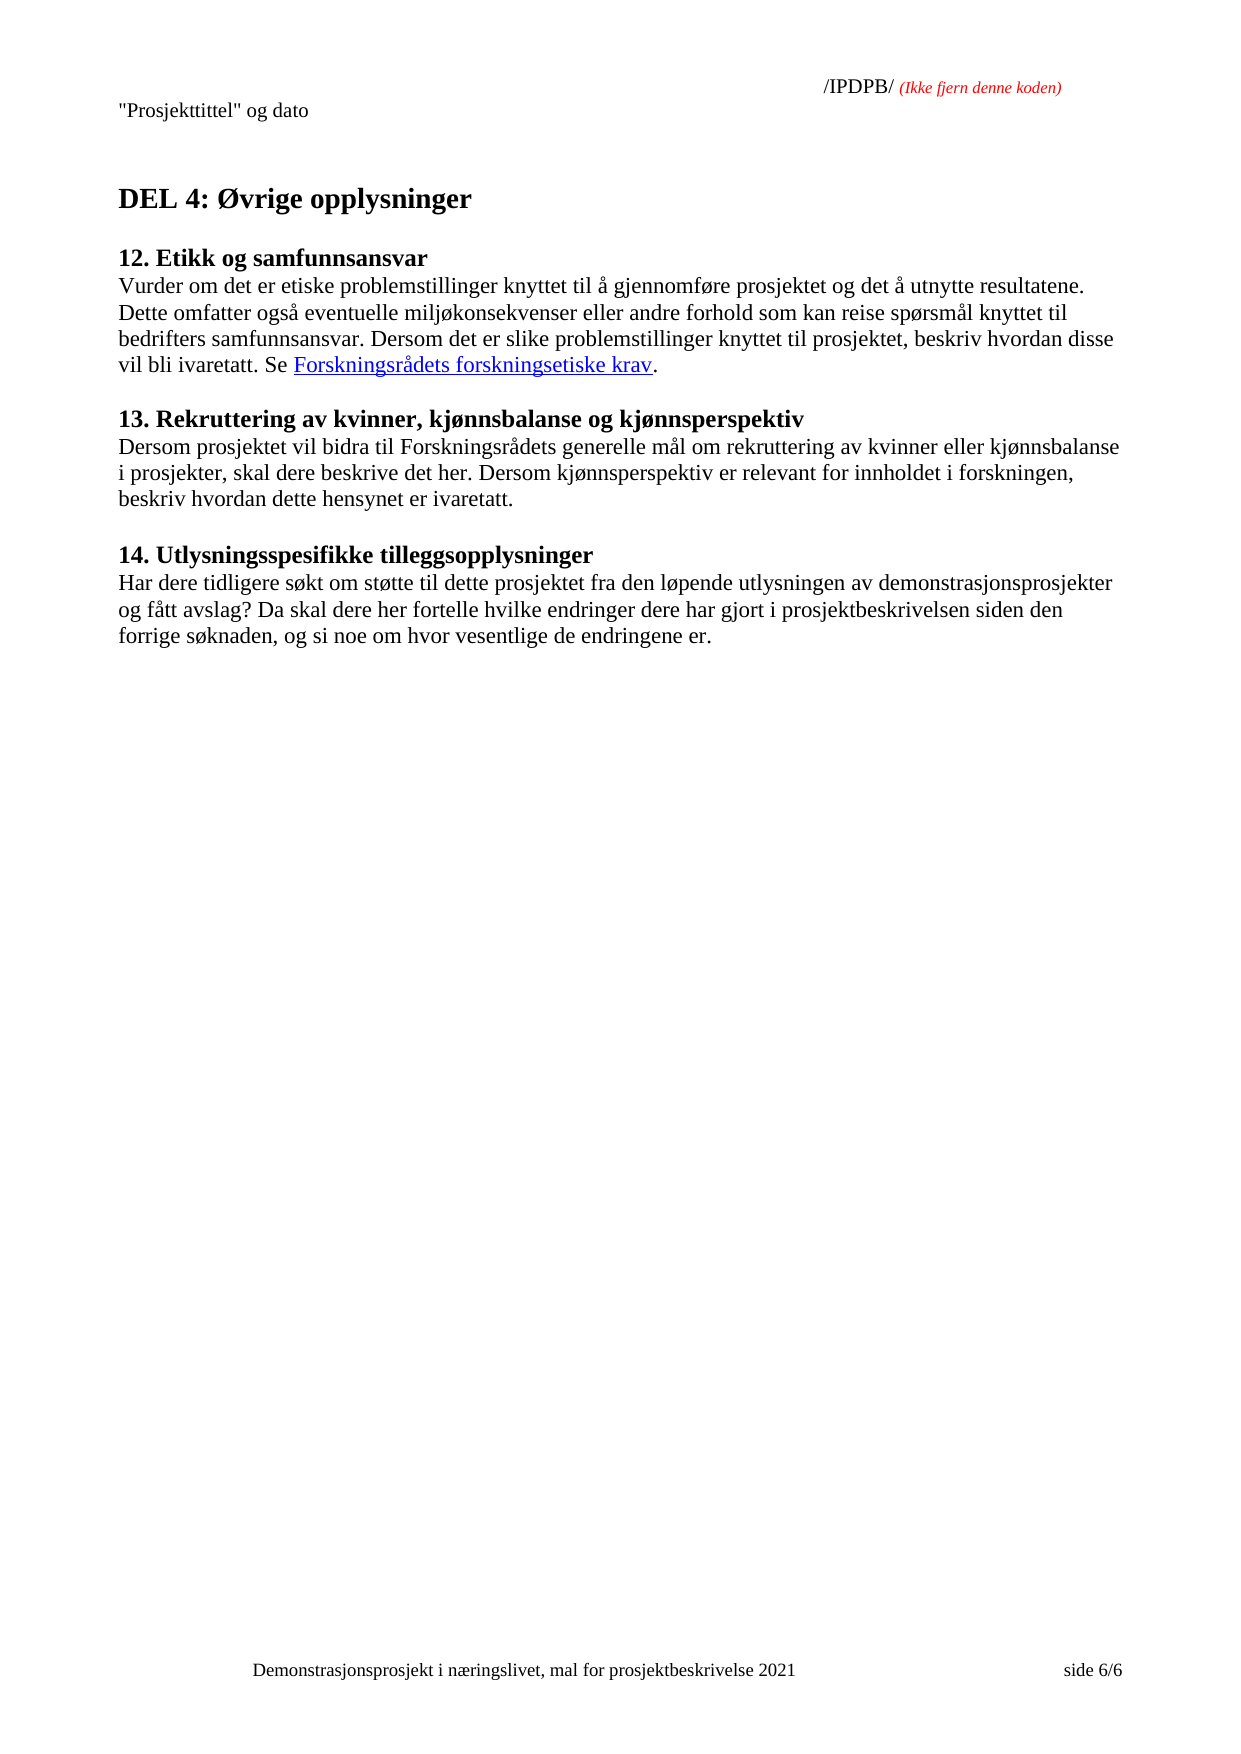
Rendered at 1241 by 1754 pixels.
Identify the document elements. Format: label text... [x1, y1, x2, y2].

text 14. Utlysningsspesifikke tilleggsopplysninger Har dere tidligere søkt om støtte til dette prosjektet fra den løpende utlysningen av demonstrasjonsprosjekter og fått avslag? Da skal dere her fortelle hvilke endringer dere har gjort i prosjektbeskrivelsen siden den forrige søknaden, og si noe om hvor vesentlige de endringene er. [118, 541, 1122, 648]
text 13. Rekruttering av kvinner, kjønnsbalanse og kjønnsperspektiv Dersom prosjektet vil bidra til Forskningsrådets generelle mål om rekruttering av kvinner eller kjønnsbalanse i prosjekter, skal dere beskrive det her. Dersom kjønnsperspektiv er relevant for innholdet i forskningen, beskriv hvordan dette hensynet er ivaretatt. [118, 404, 1122, 541]
text 12. Etikk og samfunnsansvar Vurder om det er etiske problemstillinger knyttet til å gjennomføre prosjektet og det å utnytte resultatene. Dette omfatter også eventuelle miljøkonsekvenser eller andre forhold som kan reise spørsmål knyttet til bedrifters samfunnsansvar. Dersom det er slike problemstillinger knyttet til prosjektet, beskriv hvordan disse vil bli ivaretatt. Se Forskningsrådets forskningsetiske krav. [118, 243, 1122, 378]
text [118, 148, 1122, 243]
